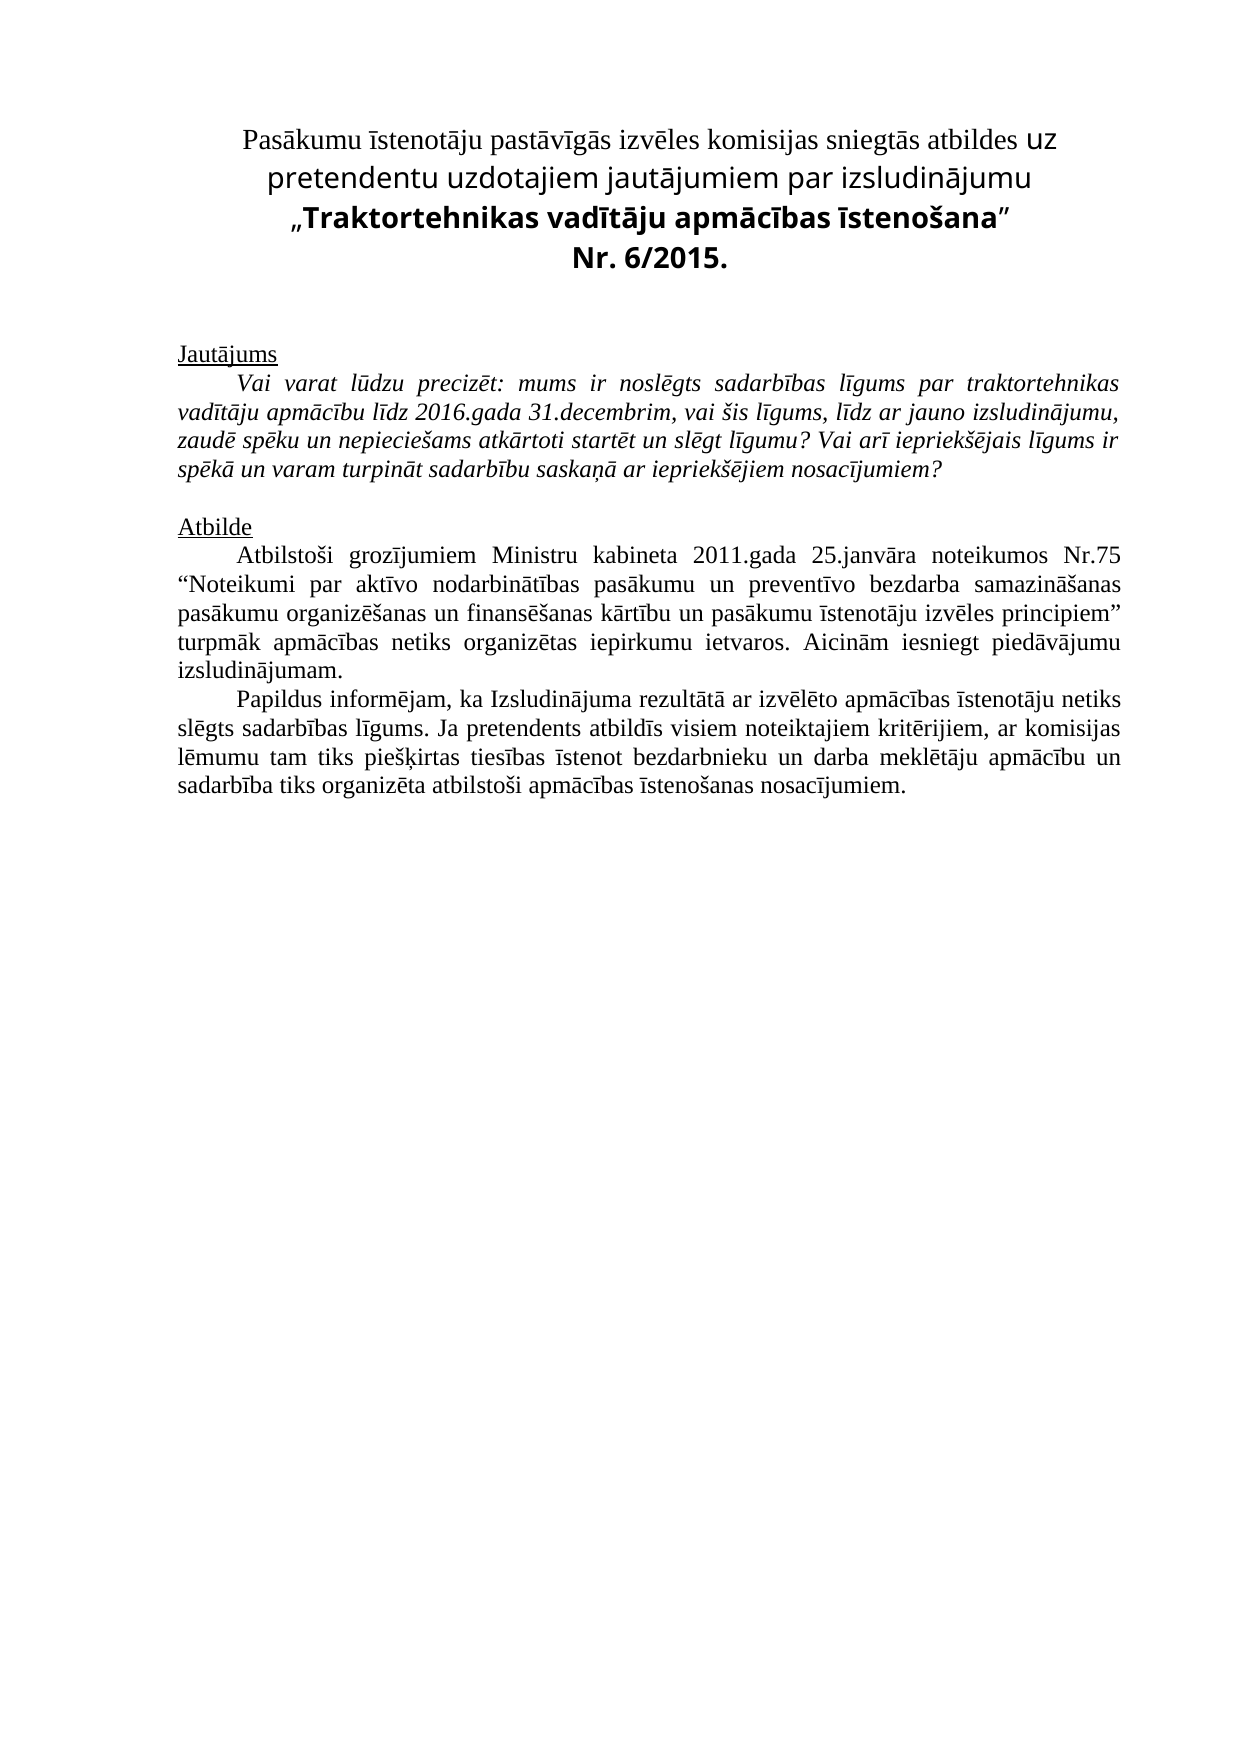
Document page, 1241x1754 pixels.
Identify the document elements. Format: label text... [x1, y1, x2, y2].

text Vai varat lūdzu precizēt: mums ir noslēgts sadarbības līgums par traktortehnikas vadītāju apmācību līdz 2016.gada 31.decembrim, vai šis līgums, līdz ar jauno izsludinājumu, zaudē spēku un nepieciešams atkārtoti startēt un slēgt līgumu? Vai arī iepriekšējais līgums ir spēkā un varam turpināt sadarbību saskaņā ar iepriekšējiem nosacījumiem? [177, 368, 1122, 483]
text Atbilde [177, 512, 1122, 540]
text Nr. 6/2015. [177, 237, 1122, 277]
text „Traktortehnikas vadītāju apmācības īstenošana” [177, 197, 1122, 237]
text Jautājums [177, 339, 1122, 368]
text Pasākumu īstenotāju pastāvīgās izvēles komisijas sniegtās atbildes uz pretendentu uzdotajiem jautājumiem par izsludinājumu [177, 118, 1122, 197]
text Papildus informējam, ka Izsludinājuma rezultātā ar izvēlēto apmācības īstenotāju netiks slēgts sadarbības līgums. Ja pretendents atbildīs visiem noteiktajiem kritērijiem, ar komisijas lēmumu tam tiks piešķirtas tiesības īstenot bezdarbnieku un darba meklētāju apmācību un sadarbība tiks organizēta atbilstoši apmācības īstenošanas nosacījumiem. [177, 684, 1122, 799]
text Atbilstoši grozījumiem Ministru kabineta 2011.gada 25.janvāra noteikumos Nr.75 “Noteikumi par aktīvo nodarbinātības pasākumu un preventīvo bezdarba samazināšanas pasākumu organizēšanas un finansēšanas kārtību un pasākumu īstenotāju izvēles principiem” turpmāk apmācības netiks organizētas iepirkumu ietvaros. Aicinām iesniegt piedāvājumu izsludinājumam. [177, 540, 1122, 684]
